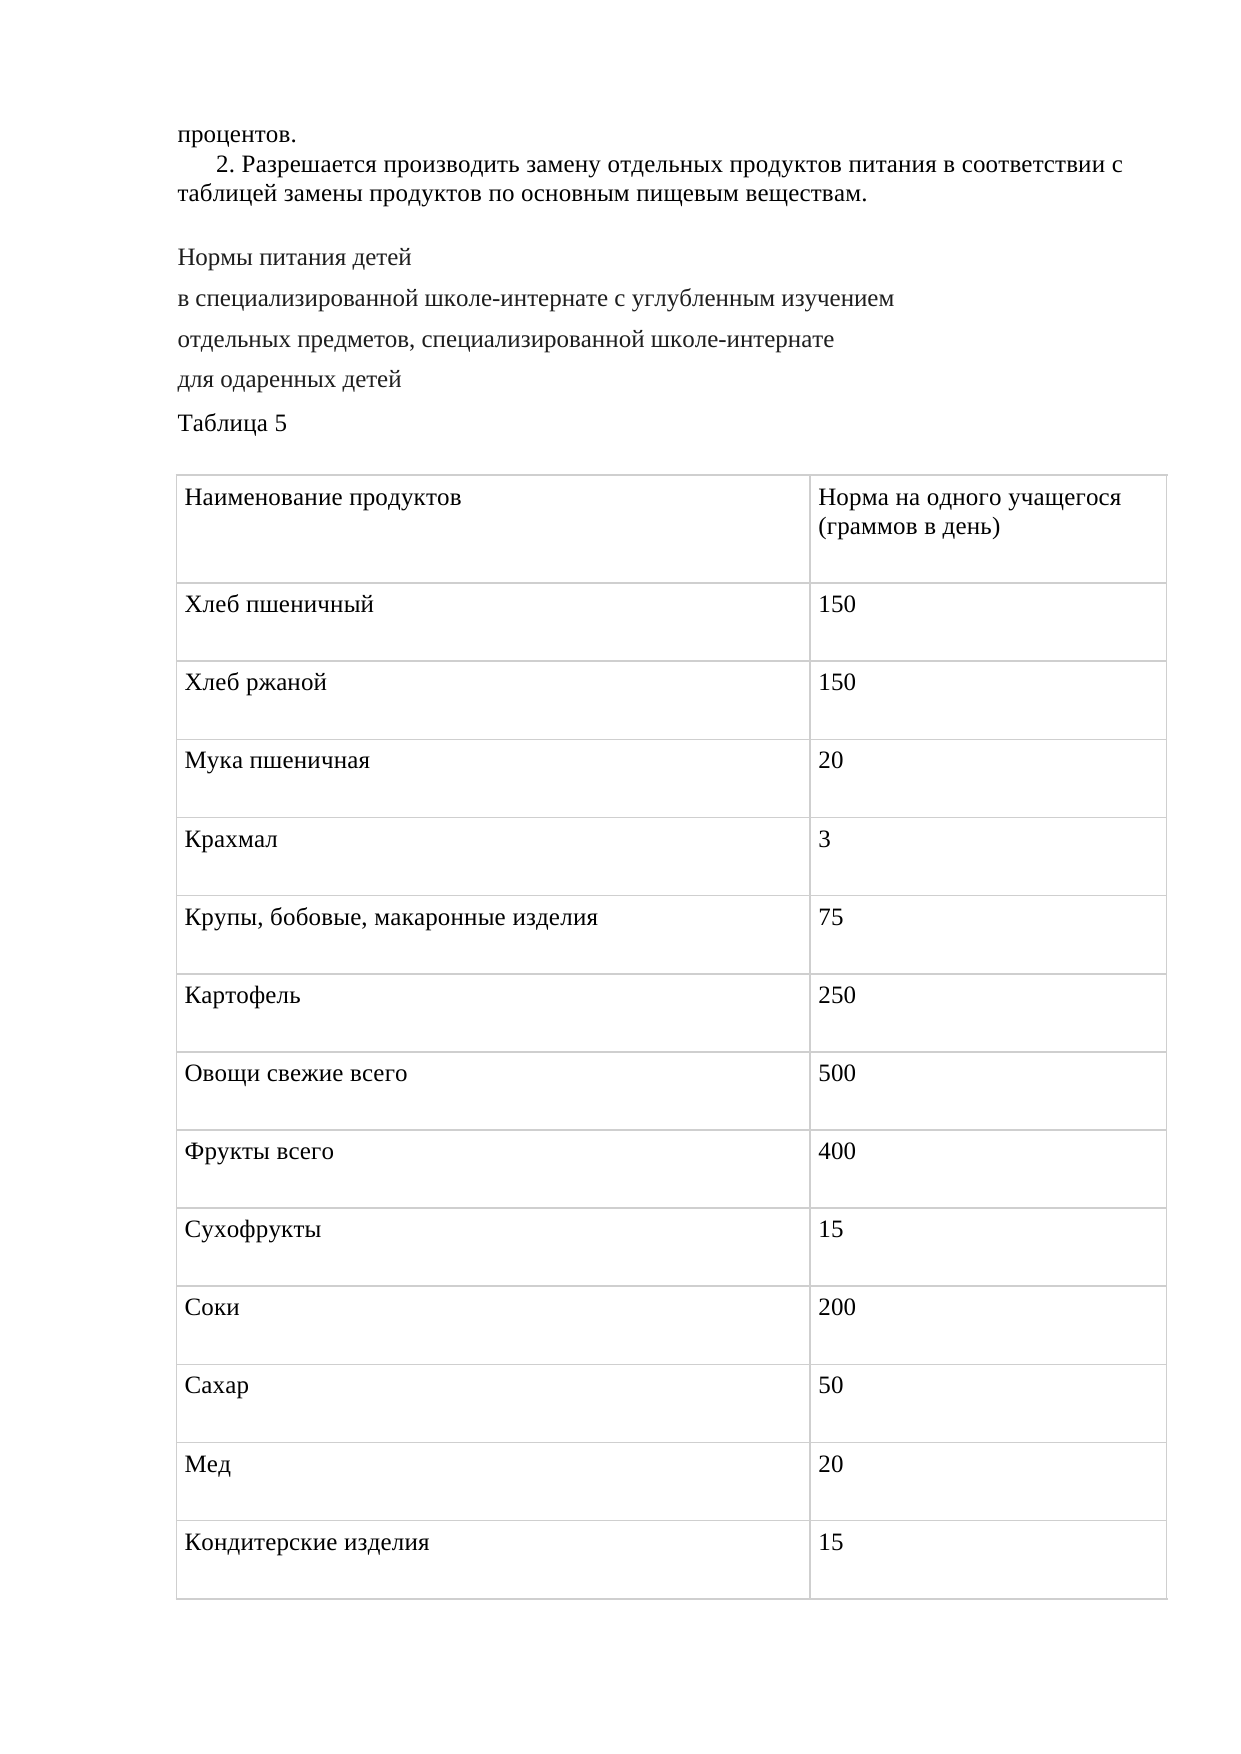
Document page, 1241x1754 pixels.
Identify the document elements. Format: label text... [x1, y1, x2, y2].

table_cell Соки [177, 1287, 809, 1363]
table_cell 3 [811, 818, 1166, 895]
table_cell Мука пшеничная [177, 740, 809, 817]
table_cell 15 [811, 1521, 1166, 1598]
table_cell Крупы, бобовые, макаронные изделия [177, 896, 809, 973]
table_cell 200 [811, 1287, 1166, 1363]
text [177, 118, 1152, 207]
table_cell Кондитерские изделия [177, 1521, 809, 1598]
table_cell Хлеб пшеничный [177, 584, 809, 660]
table_cell 250 [811, 975, 1166, 1051]
table_cell Фрукты всего [177, 1131, 809, 1207]
table_cell Овощи свежие всего [177, 1053, 809, 1129]
table_cell Мед [177, 1443, 809, 1520]
table_cell Картофель [177, 975, 809, 1051]
table_header Наименование продуктов [177, 476, 809, 582]
text Нормы питания детей в специализированной школе-интернате с углубленным изучением отдельных предметов, специализированной школе-интернате для одаренных детей [177, 231, 1152, 393]
table_cell 500 [811, 1053, 1166, 1129]
text Таблица 5 [177, 407, 1152, 437]
table_cell Крахмал [177, 818, 809, 895]
table_cell Хлеб ржаной [177, 662, 809, 738]
table_cell 75 [811, 896, 1166, 973]
table_cell 150 [811, 662, 1166, 738]
table_cell 15 [811, 1209, 1166, 1285]
table_cell 50 [811, 1365, 1166, 1442]
table_cell 400 [811, 1131, 1166, 1207]
table_cell Сухофрукты [177, 1209, 809, 1285]
table_cell Сахар [177, 1365, 809, 1442]
table_cell 20 [811, 740, 1166, 817]
table_header Норма на одного учащегося (граммов в день) [811, 476, 1166, 582]
table_cell 20 [811, 1443, 1166, 1520]
table_cell 150 [811, 584, 1166, 660]
